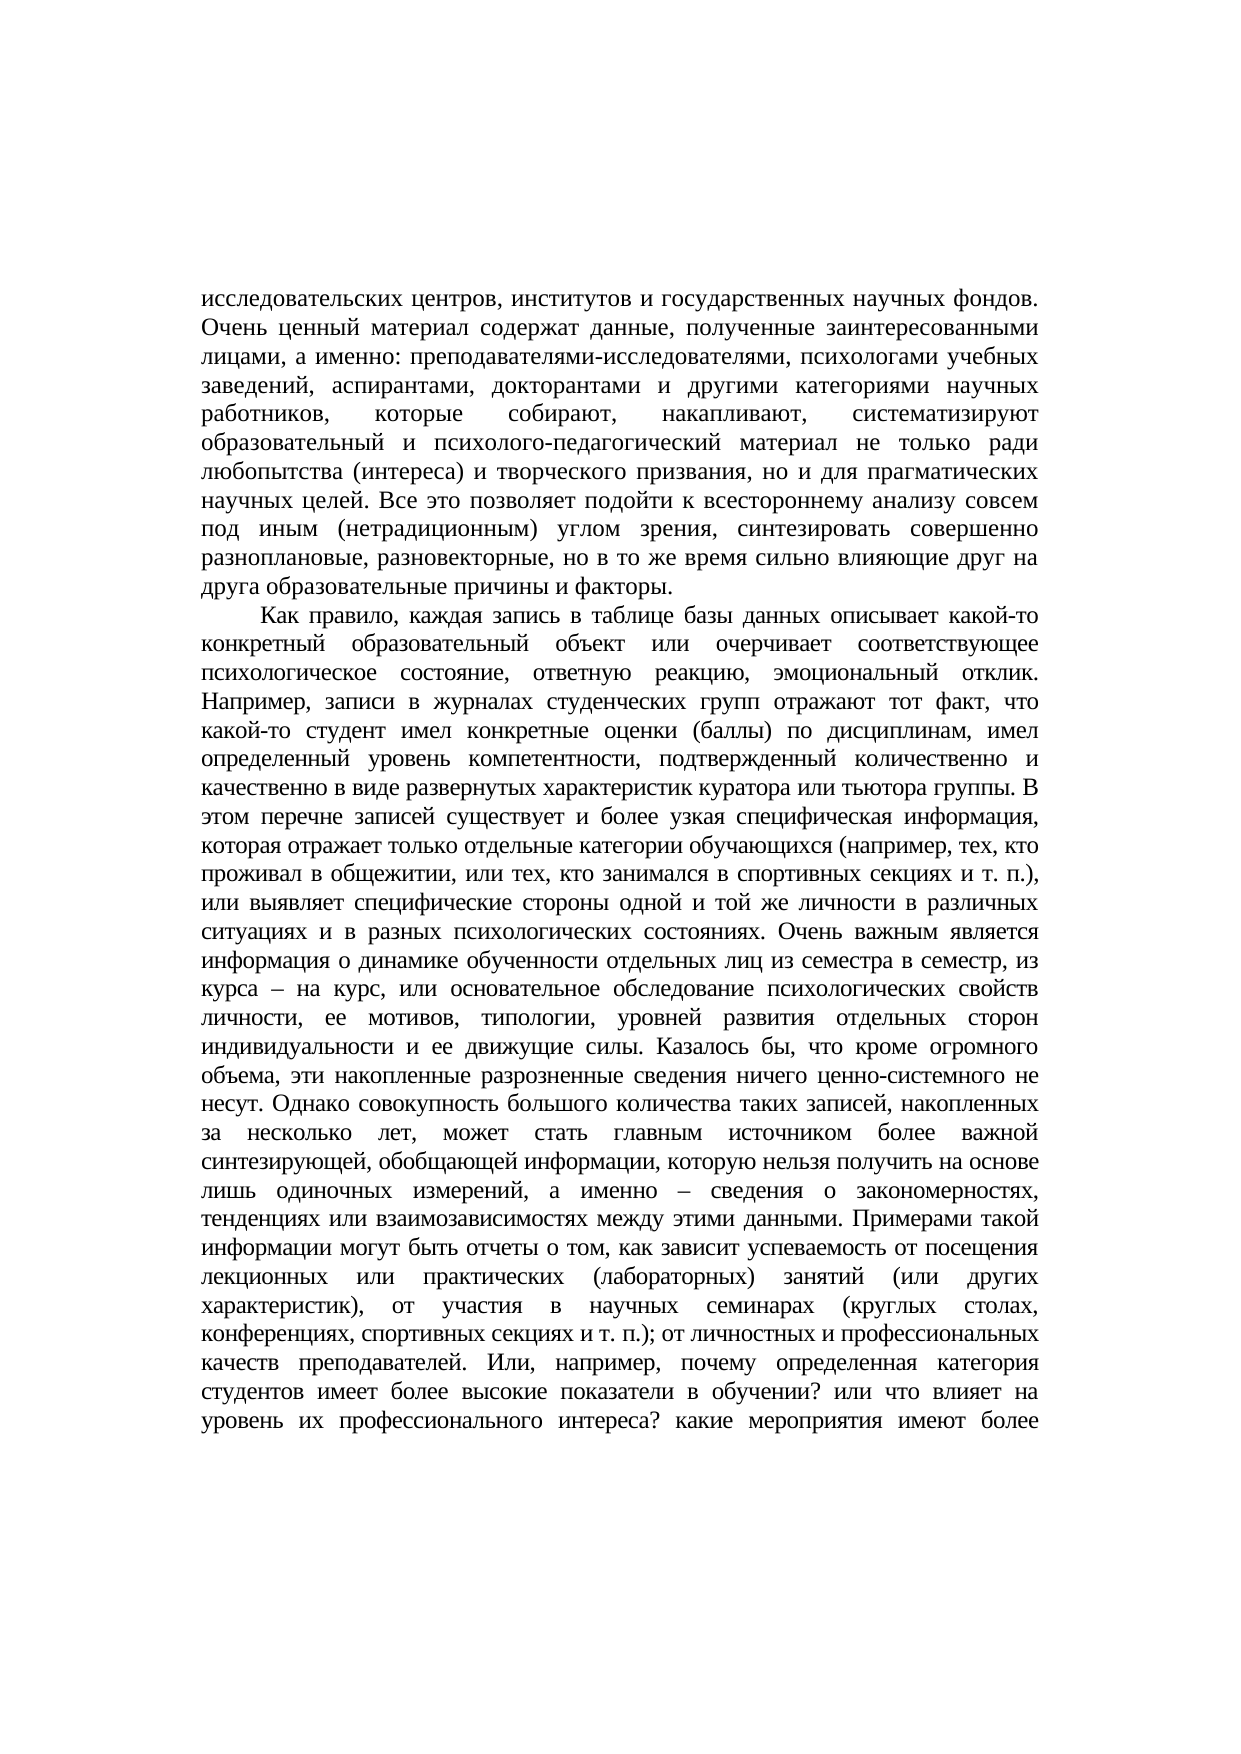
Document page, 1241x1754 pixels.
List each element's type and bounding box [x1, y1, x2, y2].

text [201, 600, 1039, 1433]
text [201, 283, 1039, 600]
